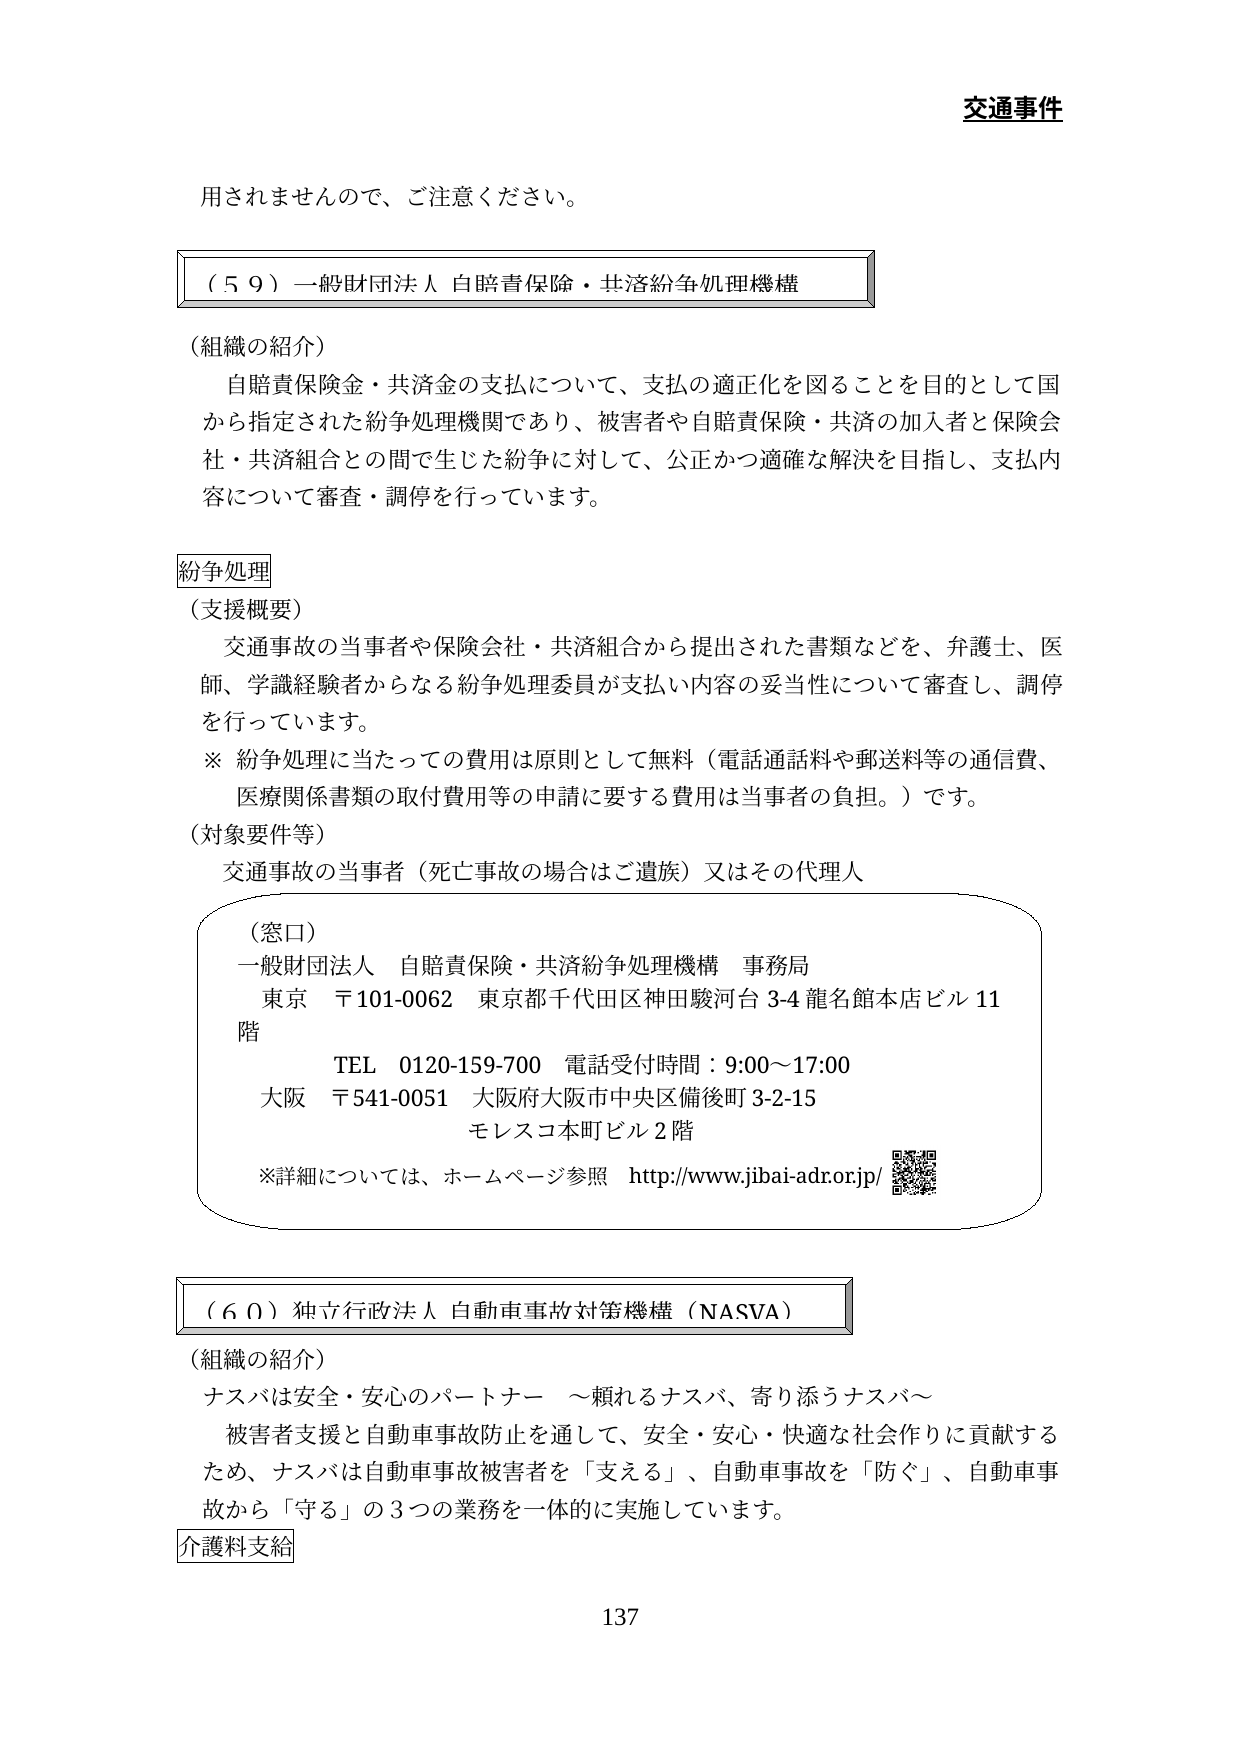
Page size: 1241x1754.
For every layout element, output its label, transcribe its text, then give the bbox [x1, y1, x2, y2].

text ナスバは安全・安心のパートナー ～頼れるナスバ、寄り添うナスバ～ [202, 1377, 1063, 1415]
text 自賠責保険金・共済金の支払について、支払の適正化を図ることを目的として国から指定された紛争処理機関であり、被害者や自賠責保険・共済の加入者と保険会社・共済組合との間で生じた紛争に対して、公正かつ適確な解決を目指し、支払内容について審査・調停を行っています。 [202, 365, 1063, 515]
text 交通事故の当事者（死亡事故の場合はご遺族）又はその代理人 [222, 852, 1063, 890]
text 被害者支援と自動車事故防止を通して、安全・安心・快適な社会作りに貢献するため、ナスバは自動車事故被害者を「支える」、自動車事故を「防ぐ」、自動車事故から「守る」の３つの業務を一体的に実施しています。 [202, 1415, 1063, 1527]
picture [887, 1145, 941, 1200]
text 交通事故の当事者や保険会社・共済組合から提出された書類などを、弁護士、医師、学識経験者からなる紛争処理委員が支払い内容の妥当性について審査し、調停を行っています。 [200, 627, 1063, 740]
text 介護料支給 [177, 1527, 1063, 1565]
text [177, 177, 1063, 215]
text （支援概要） [177, 590, 1063, 627]
text 紛争処理 [177, 552, 1063, 590]
text （組織の紹介） [177, 1340, 1063, 1377]
list 紛争処理に当たっての費用は原則として無料（電話通話料や郵送料等の通信費、医療関係書類の取付費用等の申請に要する費用は当事者の負担。）です。 [204, 740, 1063, 815]
text （対象要件等） [177, 815, 1063, 852]
text （組織の紹介） [177, 327, 1063, 365]
